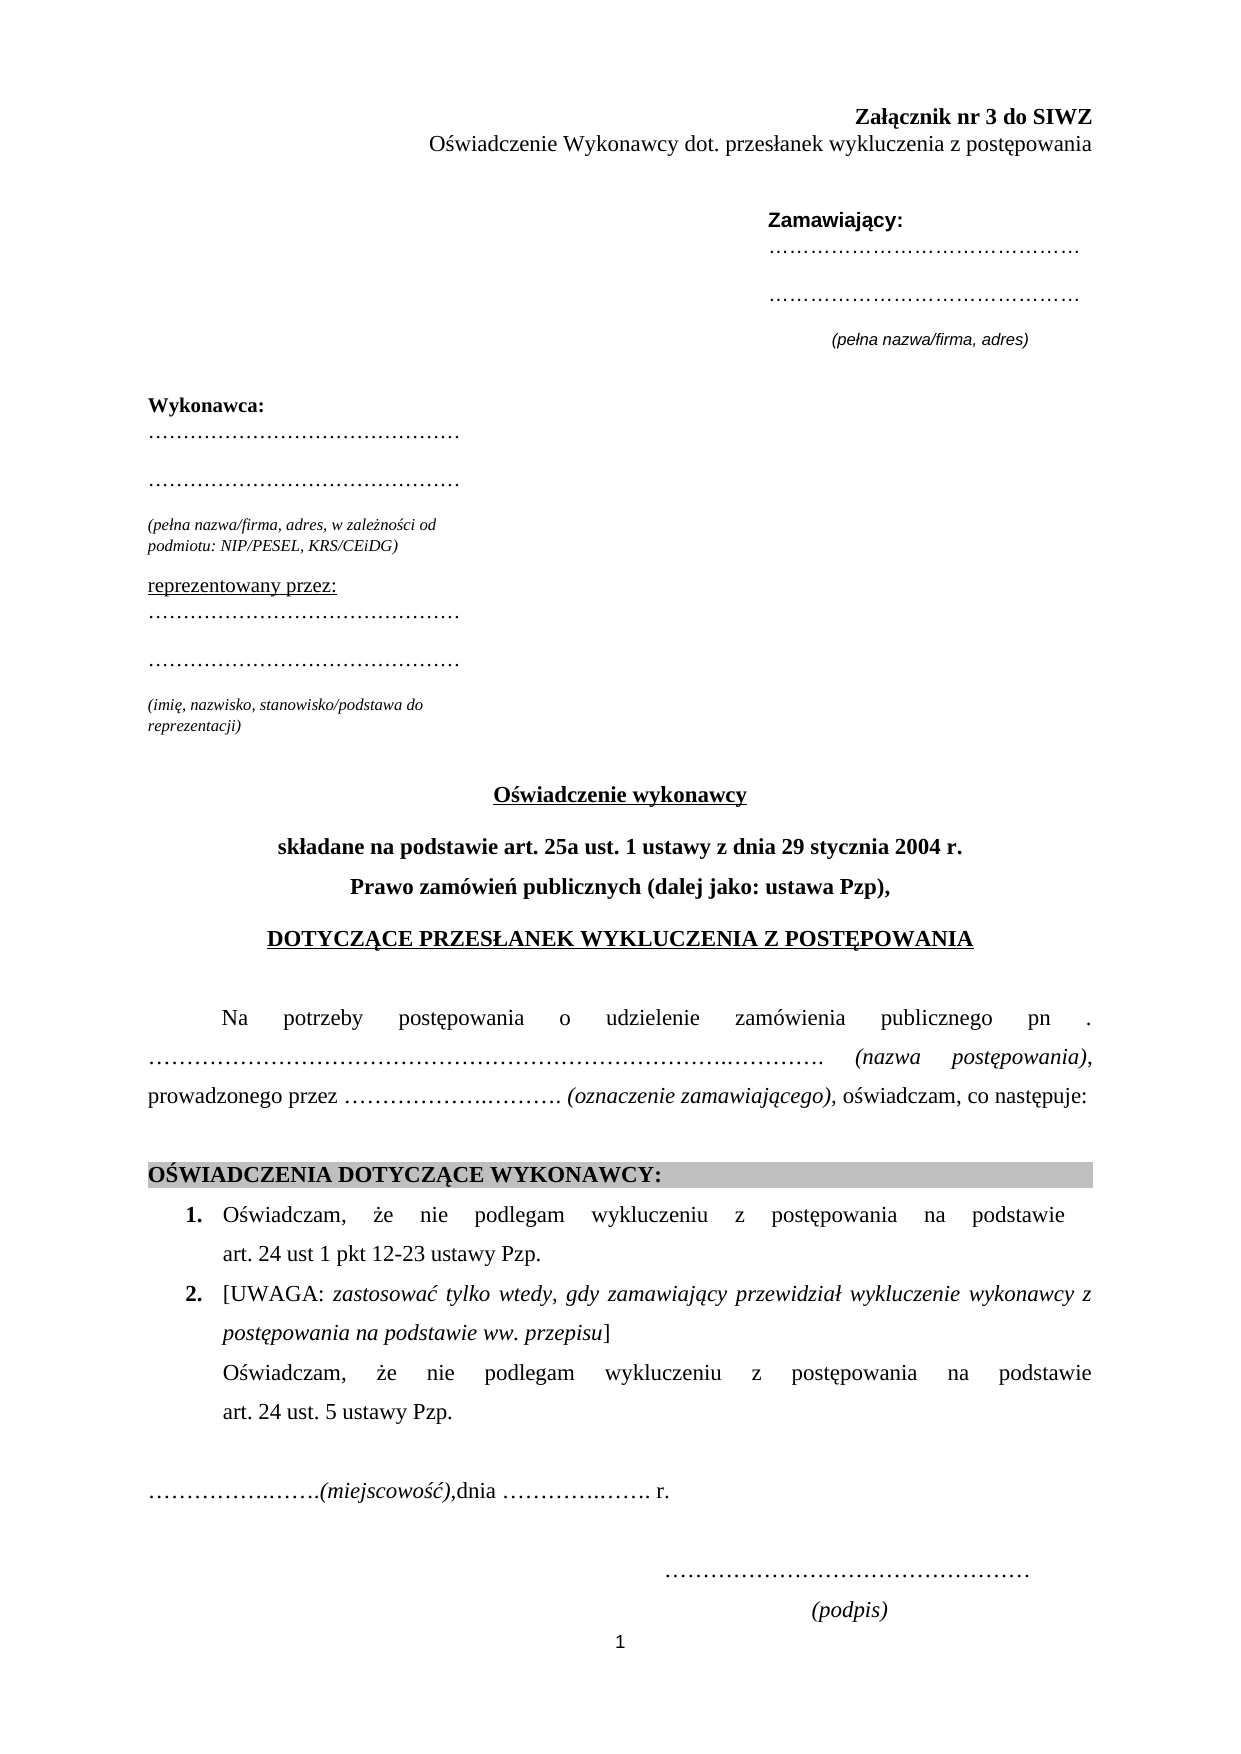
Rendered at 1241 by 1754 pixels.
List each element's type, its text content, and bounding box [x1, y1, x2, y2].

text Prawo zamówień publicznych (dalej jako: ustawa Pzp), [148, 873, 1093, 899]
text Załącznik nr 3 do SIWZ [148, 103, 1093, 130]
text Oświadczenie Wykonawcy dot. przesłanek wykluczenia z postępowania [148, 130, 1093, 156]
text (podpis) [738, 1596, 1093, 1622]
text Na potrzeby postępowania o udzielenie zamówienia publicznego pn .………………………………………………………………….…………. (nazwa postępowania), prowadzonego przez ……………….………. (oznaczenie zamawiającego), oświadczam, co następuje: [148, 1004, 1093, 1109]
text ………………………………………… [148, 1556, 1093, 1583]
text …………….…….(miejscowość),dnia ………….……. r. [148, 1477, 1093, 1504]
text Oświadczenie wykonawcy [148, 781, 1093, 808]
text DOTYCZĄCE PRZESŁANEK WYKLUCZENIA Z POSTĘPOWANIA [148, 925, 1093, 951]
text Wykonawca: [148, 393, 1093, 417]
list Oświadczam, że nie podlegam wykluczeniu z postępowania na podstawie art. 24 ust. 5 ustawy Pzp. [223, 1359, 1093, 1425]
text ……………………………………………………………………………… [148, 599, 472, 671]
text reprezentowany przez: [148, 573, 1093, 597]
text (pełna nazwa/firma, adres, w zależności od podmiotu: NIP/PESEL, KRS/CEiDG) [148, 515, 472, 554]
text ……………………………………………………………………………… [148, 418, 472, 491]
text ……………………………………………………………………………… [768, 234, 1093, 306]
text składane na podstawie art. 25a ust. 1 ustawy z dnia 29 stycznia 2004 r. [148, 833, 1093, 859]
list Oświadczam, że nie podlegam wykluczeniu z postępowania na podstawie art. 24 ust 1 pkt 12-23 ustawy Pzp. [185, 1201, 1093, 1267]
text Zamawiający: [694, 208, 1093, 232]
list [UWAGA: zastosować tylko wtedy, gdy zamawiający przewidział wykluczenie wykonawcy z postępowania na podstawie ww. przepisu] [185, 1280, 1093, 1346]
text (pełna nazwa/firma, adres) [768, 329, 1093, 349]
text (imię, nazwisko, stanowisko/podstawa do reprezentacji) [148, 695, 472, 735]
text OŚWIADCZENIA DOTYCZĄCE WYKONAWCY: [148, 1162, 1093, 1188]
